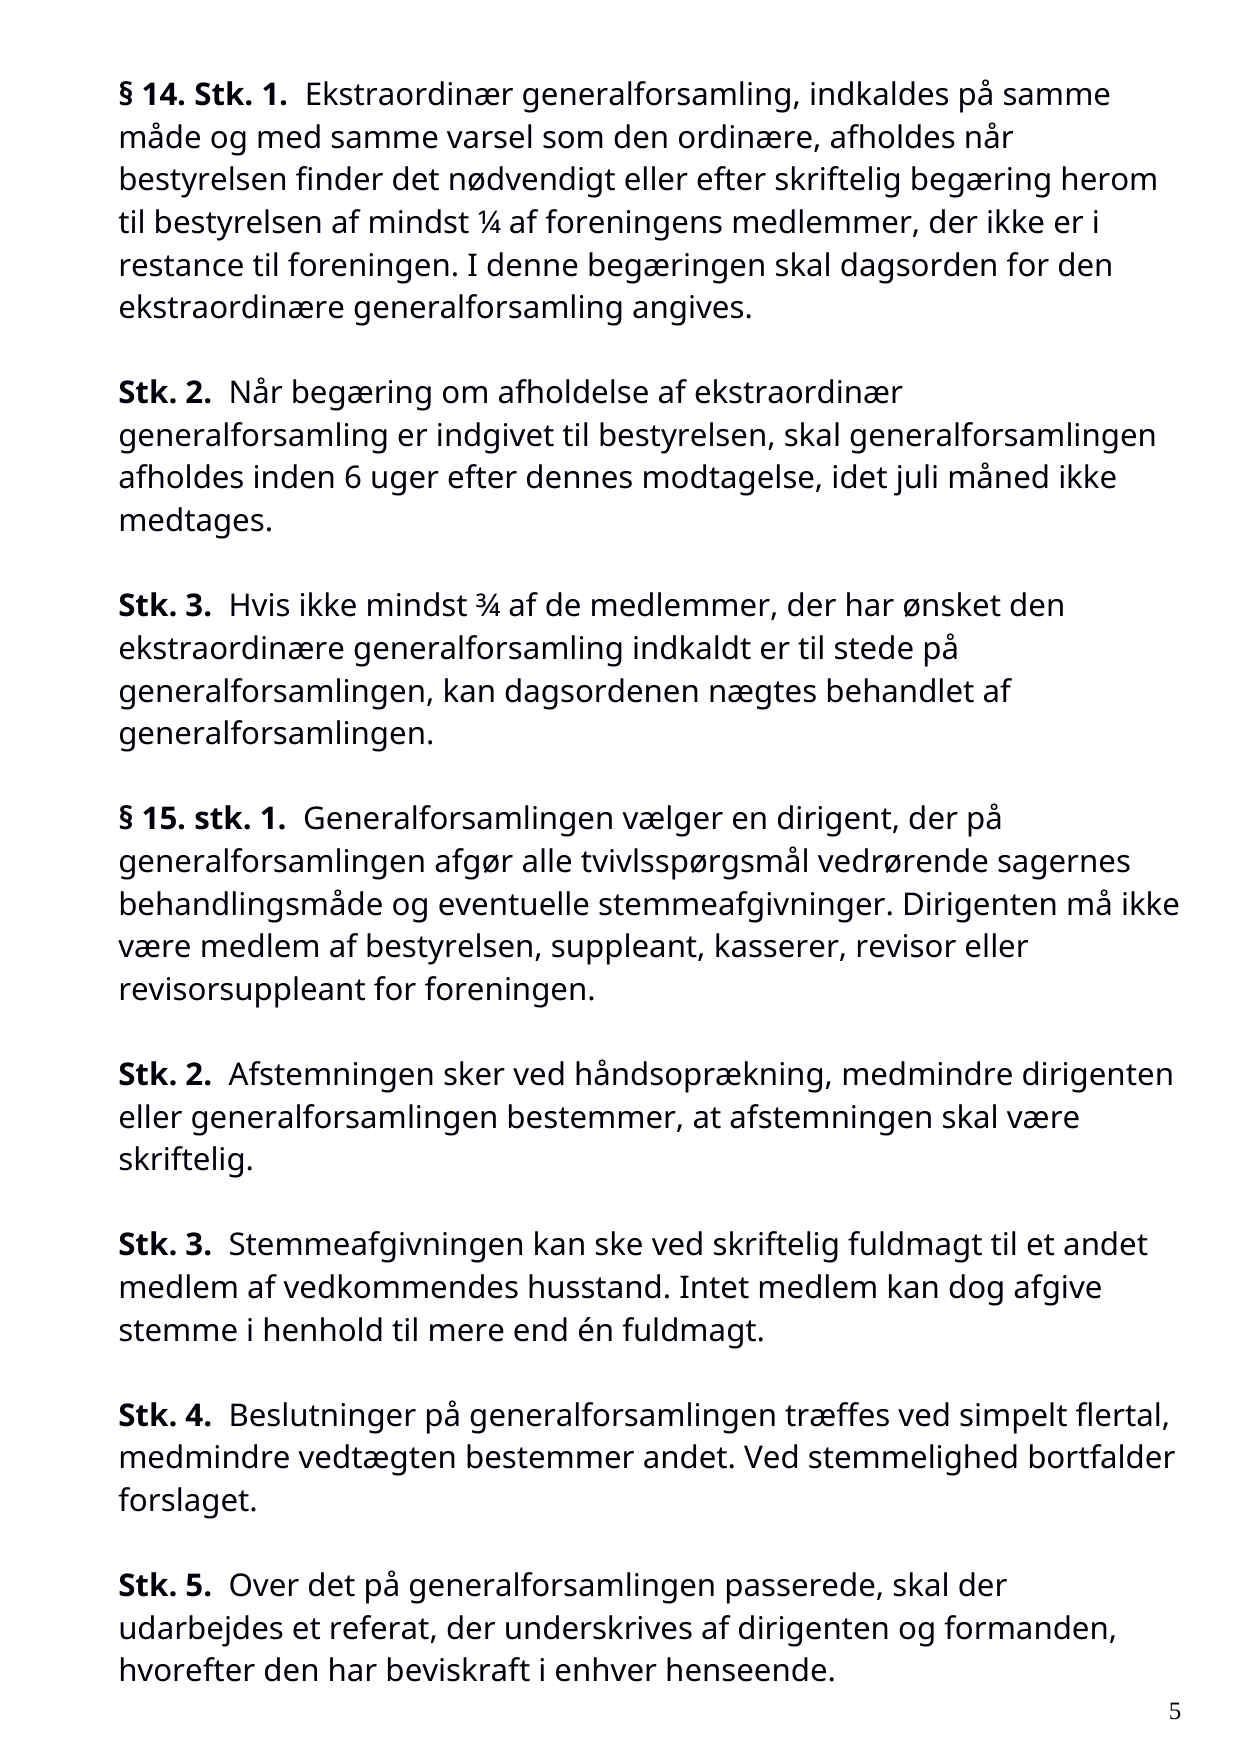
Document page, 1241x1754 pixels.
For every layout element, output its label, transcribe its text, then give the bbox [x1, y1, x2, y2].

text § 15. stk. 1. Generalforsamlingen vælger en dirigent, der på generalforsamlingen afgør alle tvivlsspørgsmål vedrørende sagernes behandlingsmåde og eventuelle stemmeafgivninger. Dirigenten må ikke være medlem af bestyrelsen, suppleant, kasserer, revisor eller revisorsuppleant for foreningen. [118, 796, 1181, 1009]
text Stk. 4. Beslutninger på generalforsamlingen træffes ved simpelt flertal, medmindre vedtægten bestemmer andet. Ved stemmelighed bortfalder forslaget. [118, 1393, 1181, 1521]
text Stk. 5. Over det på generalforsamlingen passerede, skal der udarbejdes et referat, der underskrives af dirigenten og formanden, hvorefter den har beviskraft i enhver henseende. [118, 1563, 1181, 1691]
text Stk. 3. Hvis ikke mindst ¾ af de medlemmer, der har ønsket den ekstraordinære generalforsamling indkaldt er til stede på generalforsamlingen, kan dagsordenen nægtes behandlet af generalforsamlingen. [118, 583, 1181, 754]
text Stk. 2. Når begæring om afholdelse af ekstraordinær generalforsamling er indgivet til bestyrelsen, skal generalforsamlingen afholdes inden 6 uger efter dennes modtagelse, idet juli måned ikke medtages. [118, 370, 1181, 541]
text Stk. 2. Afstemningen sker ved håndsoprækning, medmindre dirigenten eller generalforsamlingen bestemmer, at afstemningen skal være skriftelig. [118, 1052, 1181, 1180]
text § 14. Stk. 1. Ekstraordinær generalforsamling, indkaldes på samme måde og med samme varsel som den ordinære, afholdes når bestyrelsen finder det nødvendigt eller efter skriftelig begæring herom til bestyrelsen af mindst ¼ af foreningens medlemmer, der ikke er i restance til foreningen. I denne begæringen skal dagsorden for den ekstraordinære generalforsamling angives. [118, 72, 1181, 328]
text Stk. 3. Stemmeafgivningen kan ske ved skriftelig fuldmagt til et andet medlem af vedkommendes husstand. Intet medlem kan dog afgive stemme i henhold til mere end én fuldmagt. [118, 1222, 1181, 1350]
